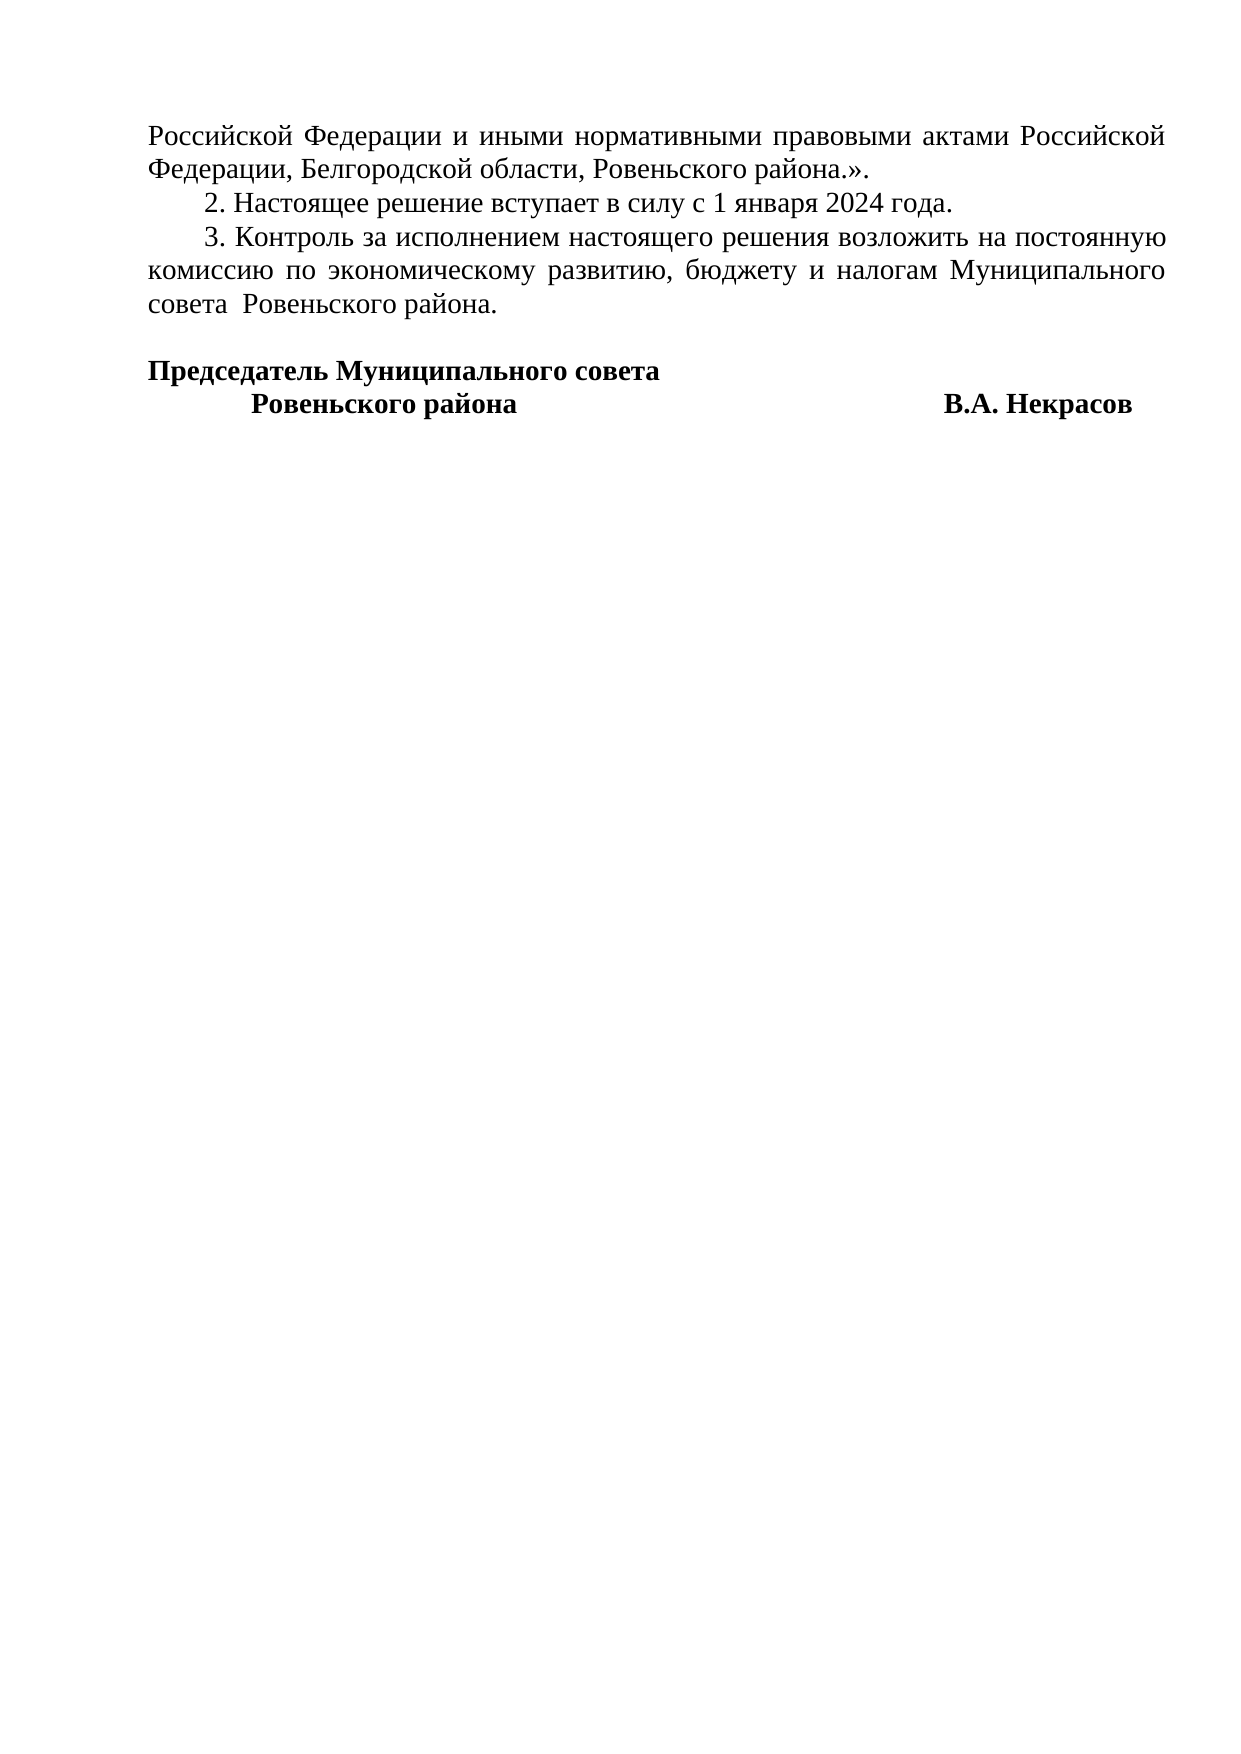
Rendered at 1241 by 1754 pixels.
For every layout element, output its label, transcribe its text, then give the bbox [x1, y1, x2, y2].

text Председатель Муниципального совета [148, 353, 1167, 387]
text 3. Контроль за исполнением настоящего решения возложить на постоянную комиссию по экономическому развитию, бюджету и налогам Муниципального совета Ровеньского района. [148, 219, 1167, 319]
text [148, 118, 1167, 185]
text 2. Настоящее решение вступает в силу с 1 января 2024 года. [148, 185, 1167, 219]
text Ровеньского района В.А. Некрасов [148, 387, 1167, 420]
